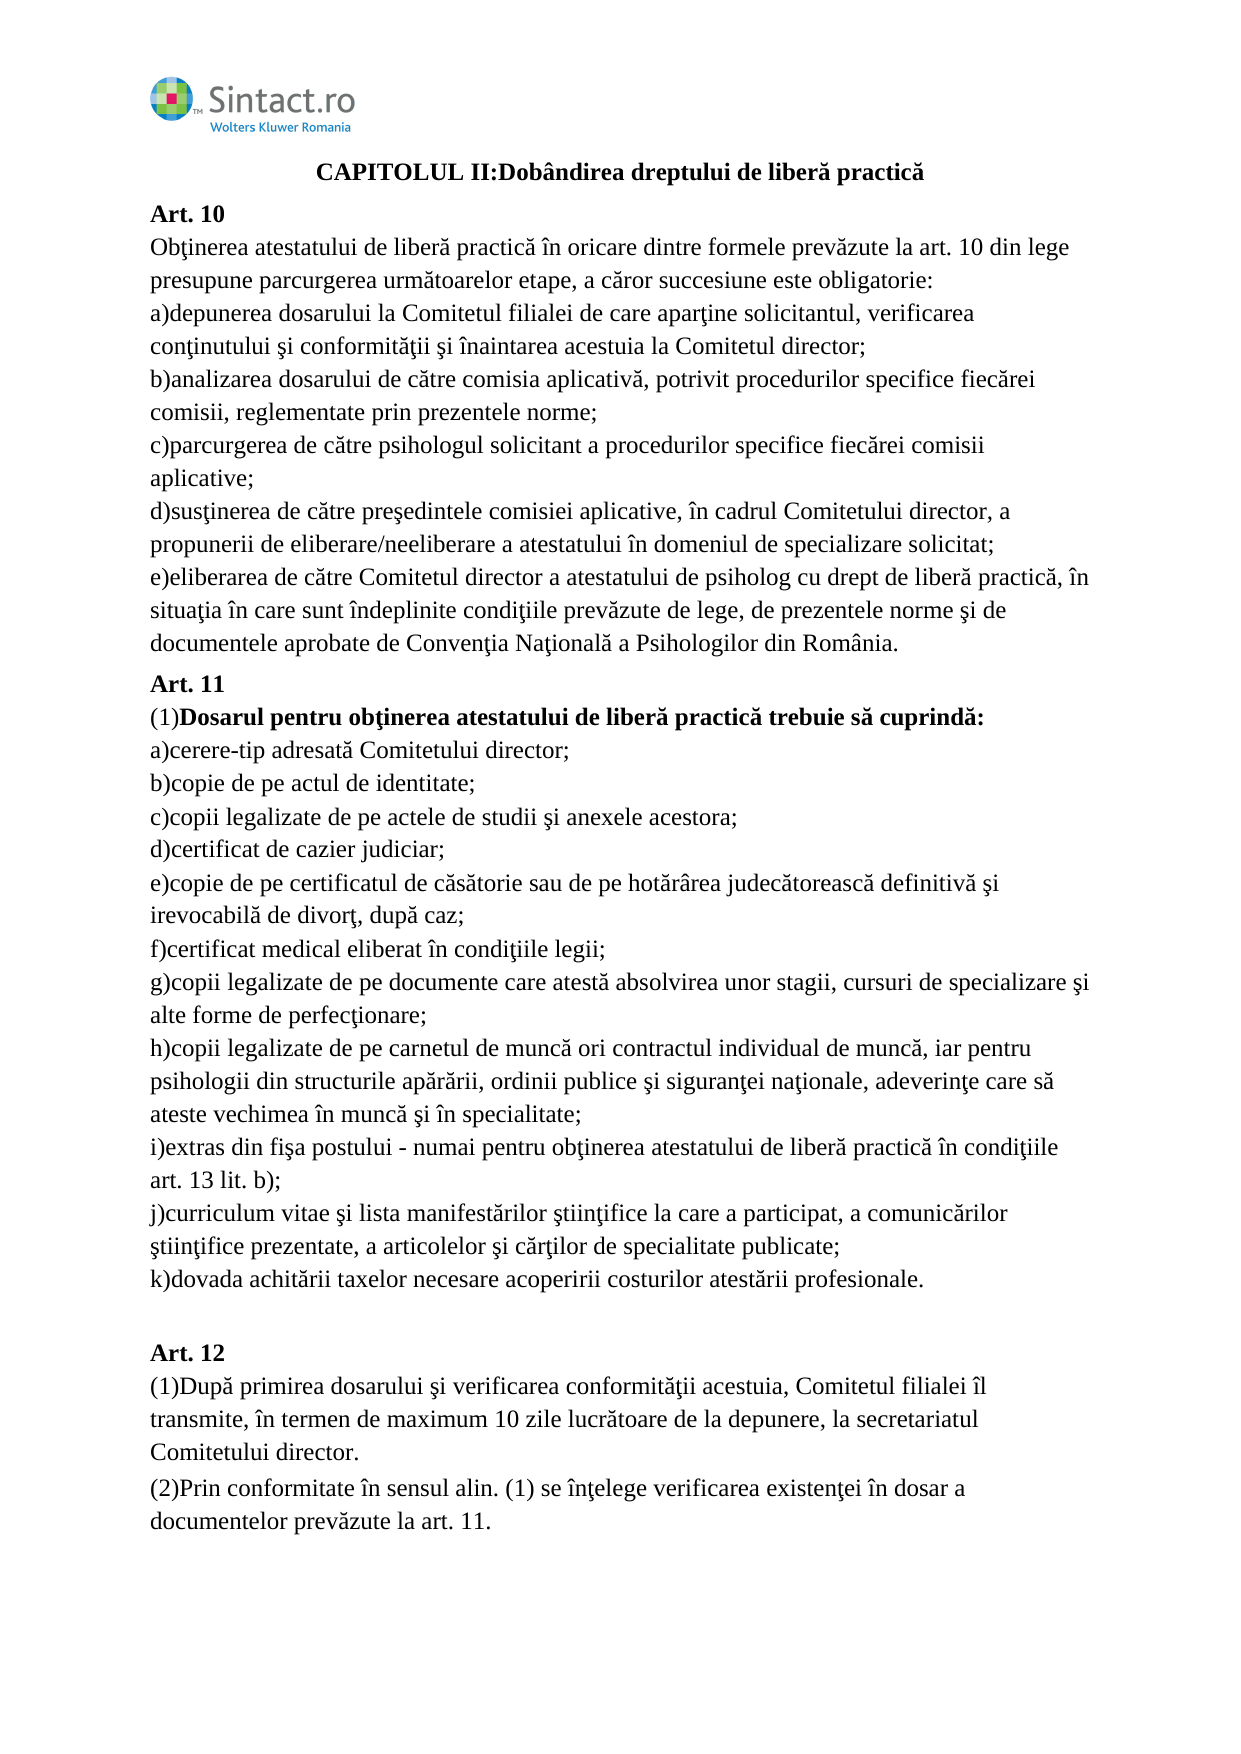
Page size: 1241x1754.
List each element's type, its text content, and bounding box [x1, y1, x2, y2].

text a)cerere-tip adresată Comitetului director; [150, 736, 1090, 764]
text i)extras din fişa postului - numai pentru obţinerea atestatului de liberă practică în condiţiile art. 13 lit. b); [150, 1132, 1090, 1193]
text d)susţinerea de către preşedintele comisiei aplicative, în cadrul Comitetului director, a propunerii de eliberare/neeliberare a atestatului în domeniul de specializare solicitat; [150, 496, 1090, 558]
text b)analizarea dosarului de către comisia aplicativă, potrivit procedurilor specifice fiecărei comisii, reglementate prin prezentele norme; [150, 364, 1090, 426]
text c)copii legalizate de pe actele de studii şi anexele acestora; [150, 802, 1090, 830]
text h)copii legalizate de pe carnetul de muncă ori contractul individual de muncă, iar pentru psihologii din structurile apărării, ordinii publice şi siguranţei naţionale, adeverinţe care să ateste vechimea în muncă şi în specialitate; [150, 1033, 1090, 1127]
text k)dovada achitării taxelor necesare acoperirii costurilor atestării profesionale. [150, 1264, 1090, 1293]
text a)depunerea dosarului la Comitetul filialei de care aparţine solicitantul, verificarea conţinutului şi conformităţii şi înaintarea acestuia la Comitetul director; [150, 298, 1090, 360]
picture [150, 75, 356, 133]
text f)certificat medical eliberat în condiţiile legii; [150, 934, 1090, 962]
text (1)Dosarul pentru obţinerea atestatului de liberă practică trebuie să cuprindă: [150, 702, 1090, 731]
text Art. 12 [150, 1338, 1090, 1367]
text CAPITOLUL II:Dobândirea dreptului de liberă practică [150, 157, 1090, 186]
text b)copie de pe actul de identitate; [150, 768, 1090, 797]
text j)curriculum vitae şi lista manifestărilor ştiinţifice la care a participat, a comunicărilor ştiinţifice prezentate, a articolelor şi cărţilor de specialitate publicate; [150, 1198, 1090, 1259]
text (1)După primirea dosarului şi verificarea conformităţii acestuia, Comitetul filialei îl transmite, în termen de maximum 10 zile lucrătoare de la depunere, la secretariatul Comitetului director. [150, 1371, 1090, 1466]
text Obţinerea atestatului de liberă practică în oricare dintre formele prevăzute la art. 10 din lege presupune parcurgerea următoarelor etape, a căror succesiune este obligatorie: [150, 232, 1090, 294]
text c)parcurgerea de către psihologul solicitant a procedurilor specifice fiecărei comisii aplicative; [150, 430, 1090, 492]
text e)eliberarea de către Comitetul director a atestatului de psiholog cu drept de liberă practică, în situaţia în care sunt îndeplinite condiţiile prevăzute de lege, de prezentele norme şi de documentele aprobate de Convenţia Naţională a Psihologilor din România. [150, 562, 1090, 657]
text (2)Prin conformitate în sensul alin. (1) se înţelege verificarea existenţei în dosar a documentelor prevăzute la art. 11. [150, 1473, 1090, 1535]
text d)certificat de cazier judiciar; [150, 834, 1090, 863]
text Art. 10 [150, 199, 1090, 228]
text g)copii legalizate de pe documente care atestă absolvirea unor stagii, cursuri de specializare şi alte forme de perfecţionare; [150, 967, 1090, 1028]
text e)copie de pe certificatul de căsătorie sau de pe hotărârea judecătorească definitivă şi irevocabilă de divorţ, după caz; [150, 868, 1090, 929]
text Art. 11 [150, 669, 1090, 698]
